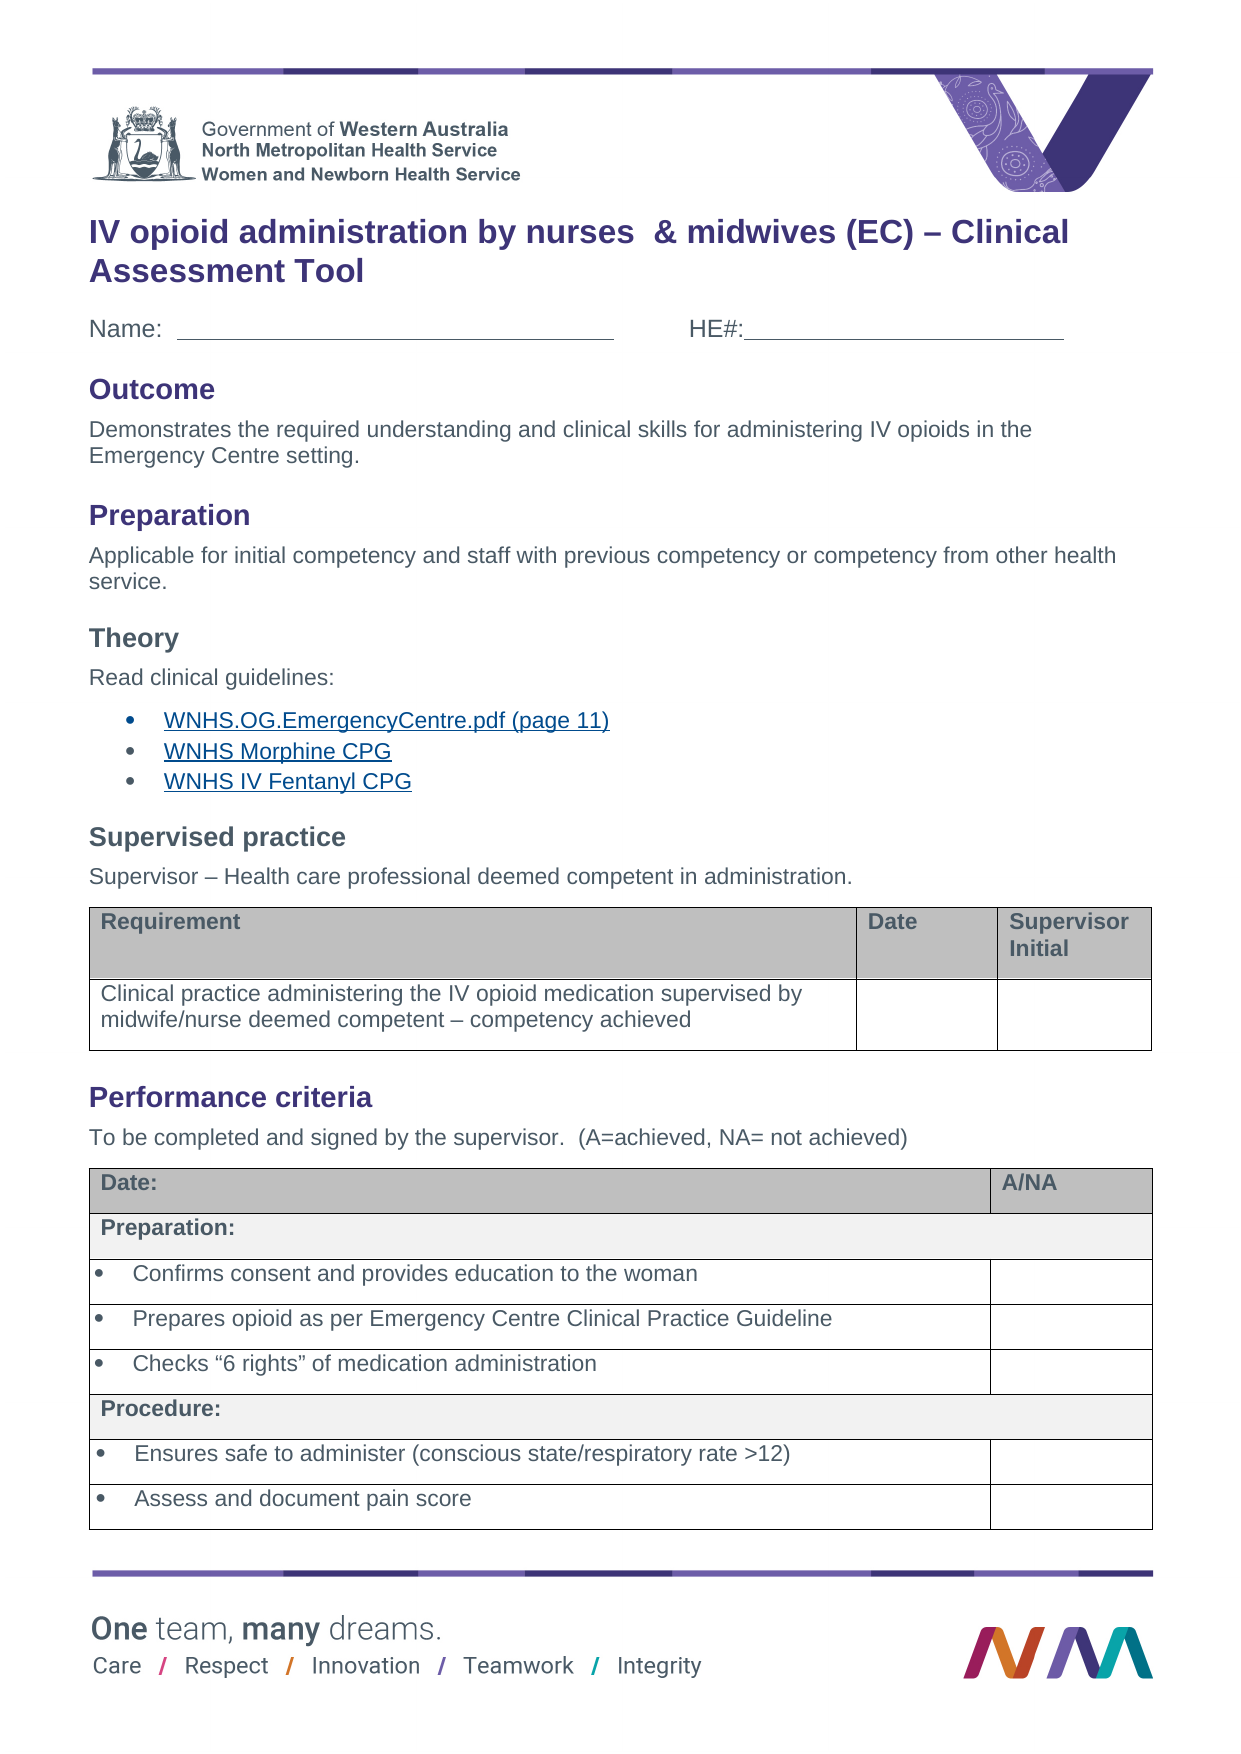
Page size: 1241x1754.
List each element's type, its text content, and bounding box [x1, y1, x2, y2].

subtitle IV opioid administration by nurses & midwives (EC) – Clinical Assessment Tool [89, 212, 1148, 289]
list WNHS Morphine CPG [126, 738, 1152, 764]
text Demonstrates the required understanding and clinical skills for administering IV opioids in the Emergency Centre setting. [89, 416, 1152, 469]
table_cell [998, 980, 1151, 1050]
table_cell [991, 1305, 1152, 1349]
subtitle Theory [89, 622, 1152, 653]
table_cell Confirms consent and provides education to the woman [90, 1260, 990, 1303]
text Name: HE#: [89, 314, 1152, 343]
table_header Requirement [90, 908, 856, 978]
table_cell Procedure: [90, 1395, 1152, 1439]
table_header Supervisor Initial [998, 908, 1151, 978]
list WNHS IV Fentanyl CPG [126, 768, 1152, 794]
table_cell Checks “6 rights” of medication administration [90, 1350, 990, 1394]
text Applicable for initial competency and staff with previous competency or competency from other health service. [89, 542, 1152, 595]
list WNHS.OG.EmergencyCentre.pdf (page 11) [126, 707, 1152, 734]
subtitle Outcome [89, 372, 1152, 406]
table_cell [991, 1350, 1152, 1394]
table_cell Preparation: [90, 1214, 1152, 1258]
text To be completed and signed by the supervisor. (A=achieved, NA= not achieved) [89, 1124, 1152, 1151]
table_cell [991, 1260, 1152, 1303]
subtitle Supervised practice [89, 821, 1152, 853]
table_cell Prepares opioid as per Emergency Centre Clinical Practice Guideline [90, 1305, 990, 1349]
subtitle Performance criteria [89, 1080, 1152, 1114]
table_cell [991, 1485, 1152, 1529]
text Supervisor – Health care professional deemed competent in administration. [89, 863, 1152, 889]
text Read clinical guidelines: [89, 663, 1152, 690]
picture [4, 3, 1241, 1752]
table_cell Ensures safe to administer (conscious state/respiratory rate >12) [90, 1440, 990, 1484]
table_cell [991, 1440, 1152, 1484]
table_header Date: [90, 1169, 990, 1213]
table_cell Clinical practice administering the IV opioid medication supervised by midwife/nurse deemed competent – competency achieved [90, 980, 856, 1050]
subtitle Preparation [89, 498, 1152, 532]
table_header Date [857, 908, 997, 978]
table_cell Assess and document pain score [90, 1485, 990, 1529]
table_header A/NA [991, 1169, 1152, 1213]
table_cell [857, 980, 997, 1050]
